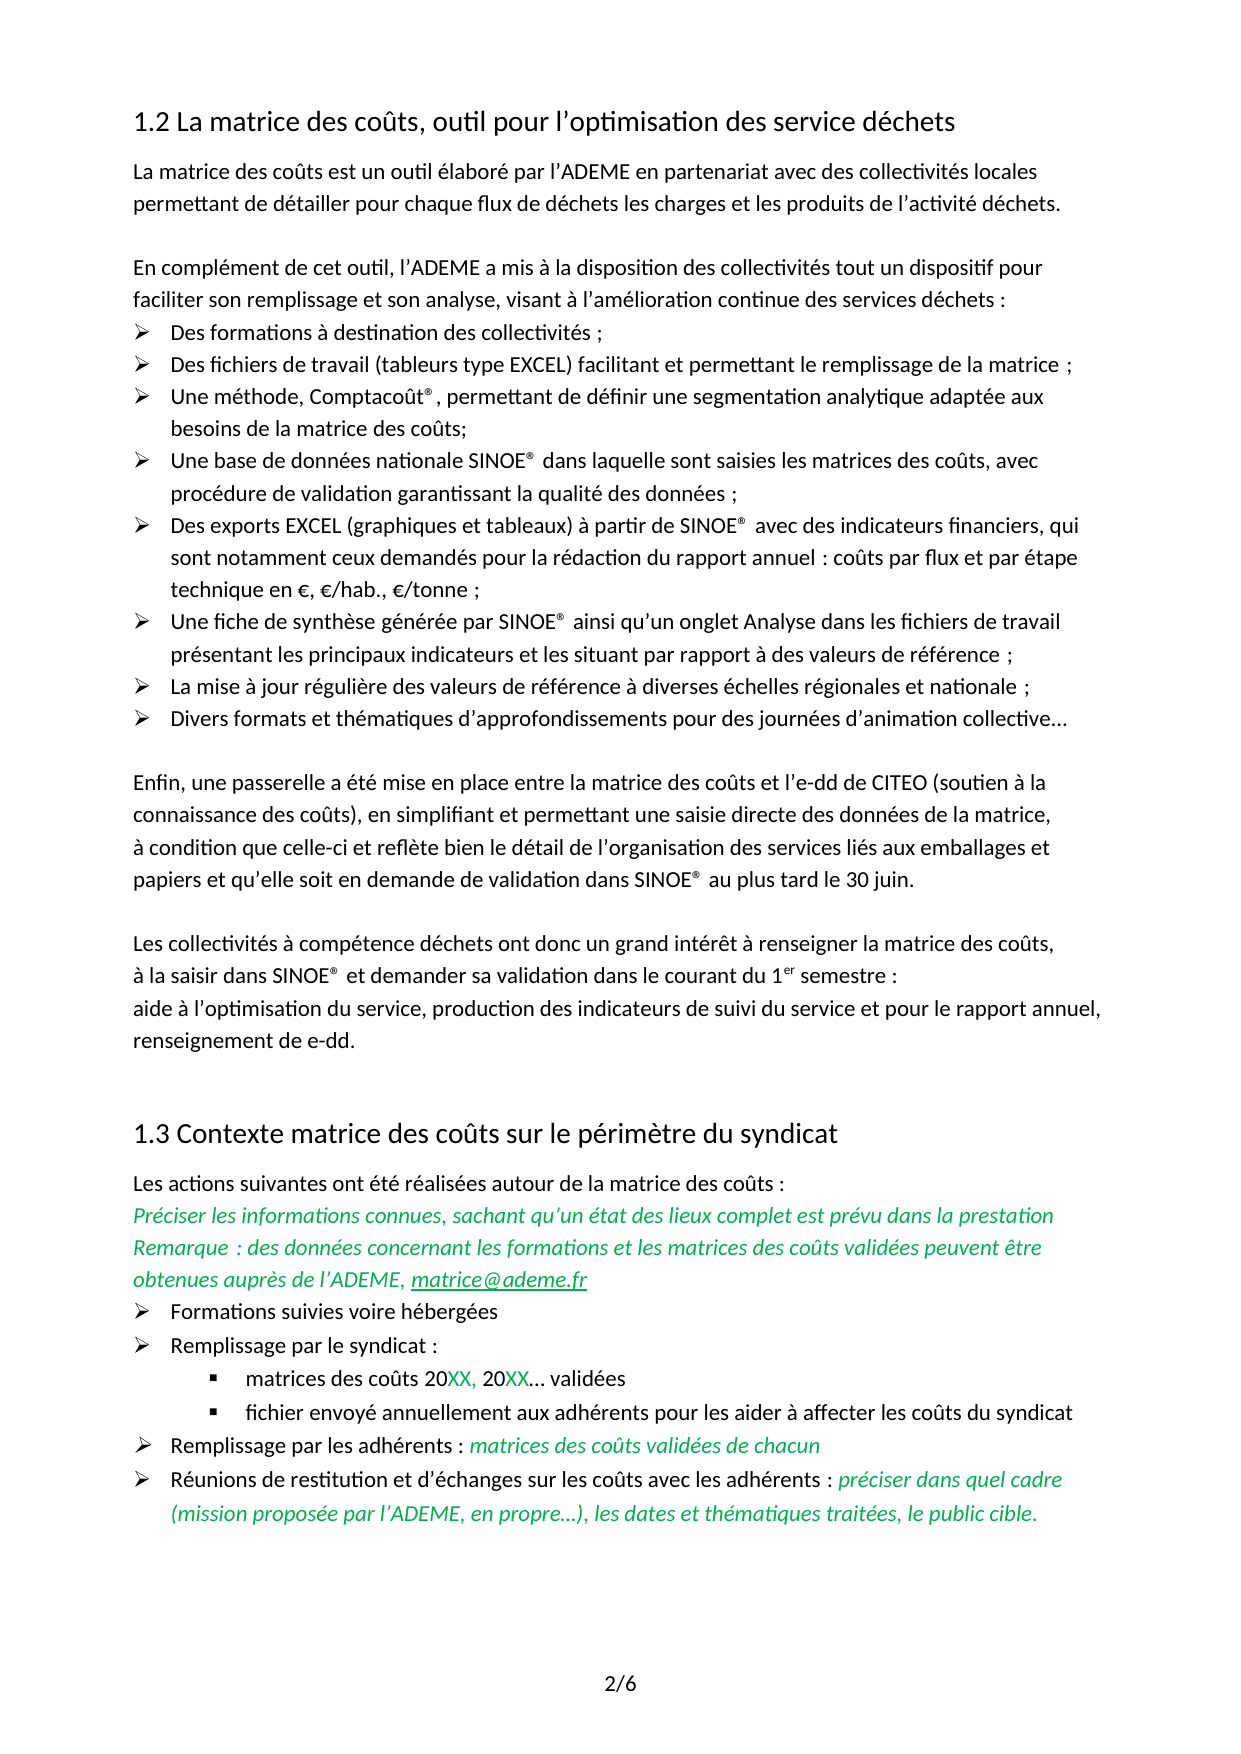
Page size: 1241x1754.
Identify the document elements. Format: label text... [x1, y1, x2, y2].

list Des formations à destination des collectivités ; [133, 318, 1107, 346]
list Remplissage par le syndicat : [133, 1331, 1107, 1359]
subtitle La matrice des coûts, outil pour l’optimisation des service déchets [133, 103, 1107, 139]
text Enfin, une passerelle a été mise en place entre la matrice des coûts et l’e-dd de CITEO (soutien à la connaissance des coûts), en simplifiant et permettant une saisie directe des données de la matrice, à condition que celle-ci et reflète bien le détail de l’organisation des services liés aux emballages et papiers et qu’elle soit en demande de validation dans SINOE® au plus tard le 30 juin. [133, 768, 1107, 893]
text Préciser les informations connues, sachant qu’un état des lieux complet est prévu dans la prestation [133, 1201, 1107, 1229]
list Une méthode, Comptacoût®, permettant de définir une segmentation analytique adaptée aux besoins de la matrice des coûts; [133, 382, 1107, 442]
list Des exports EXCEL (graphiques et tableaux) à partir de SINOE® avec des indicateurs financiers, qui sont notamment ceux demandés pour la rédaction du rapport annuel : coûts par flux et par étape technique en €, €/hab., €/tonne ; [133, 511, 1107, 603]
list Remplissage par les adhérents : matrices des coûts validées de chacun [133, 1432, 1107, 1460]
list Une base de données nationale SINOE® dans laquelle sont saisies les matrices des coûts, avec procédure de validation garantissant la qualité des données ; [133, 447, 1107, 507]
list Formations suivies voire hébergées [133, 1297, 1107, 1326]
list Réunions de restitution et d’échanges sur les coûts avec les adhérents : préciser dans quel cadre (mission proposée par l’ADEME, en propre…), les dates et thématiques traitées, le public cible. [133, 1465, 1107, 1527]
text La matrice des coûts est un outil élaboré par l’ADEME en partenariat avec des collectivités locales permettant de détailler pour chaque flux de déchets les charges et les produits de l’activité déchets. [133, 157, 1107, 217]
list fichier envoyé annuellement aux adhérents pour les aider à affecter les coûts du syndicat [208, 1398, 1107, 1426]
list Une fiche de synthèse générée par SINOE® ainsi qu’un onglet Analyse dans les fichiers de travail présentant les principaux indicateurs et les situant par rapport à des valeurs de référence ; [133, 607, 1107, 668]
text Les actions suivantes ont été réalisées autour de la matrice des coûts : [133, 1169, 1107, 1197]
list Des fichiers de travail (tableurs type EXCEL) facilitant et permettant le remplissage de la matrice ; [133, 350, 1107, 378]
text En complément de cet outil, l’ADEME a mis à la disposition des collectivités tout un dispositif pour faciliter son remplissage et son analyse, visant à l’amélioration continue des services déchets : [133, 253, 1107, 314]
list matrices des coûts 20XX, 20XX… validées [208, 1364, 1107, 1393]
text Remarque : des données concernant les formations et les matrices des coûts validées peuvent être obtenues auprès de l’ADEME, matrice@ademe.fr [133, 1233, 1107, 1293]
text Les collectivités à compétence déchets ont donc un grand intérêt à renseigner la matrice des coûts, à la saisir dans SINOE® et demander sa validation dans le courant du 1er semestre : [133, 929, 1107, 989]
text aide à l’optimisation du service, production des indicateurs de suivi du service et pour le rapport annuel, renseignement de e-dd. [133, 994, 1107, 1054]
list Divers formats et thématiques d’approfondissements pour des journées d’animation collective... [133, 704, 1107, 732]
list La mise à jour régulière des valeurs de référence à diverses échelles régionales et nationale ; [133, 672, 1107, 700]
subtitle Contexte matrice des coûts sur le périmètre du syndicat [133, 1115, 1107, 1151]
